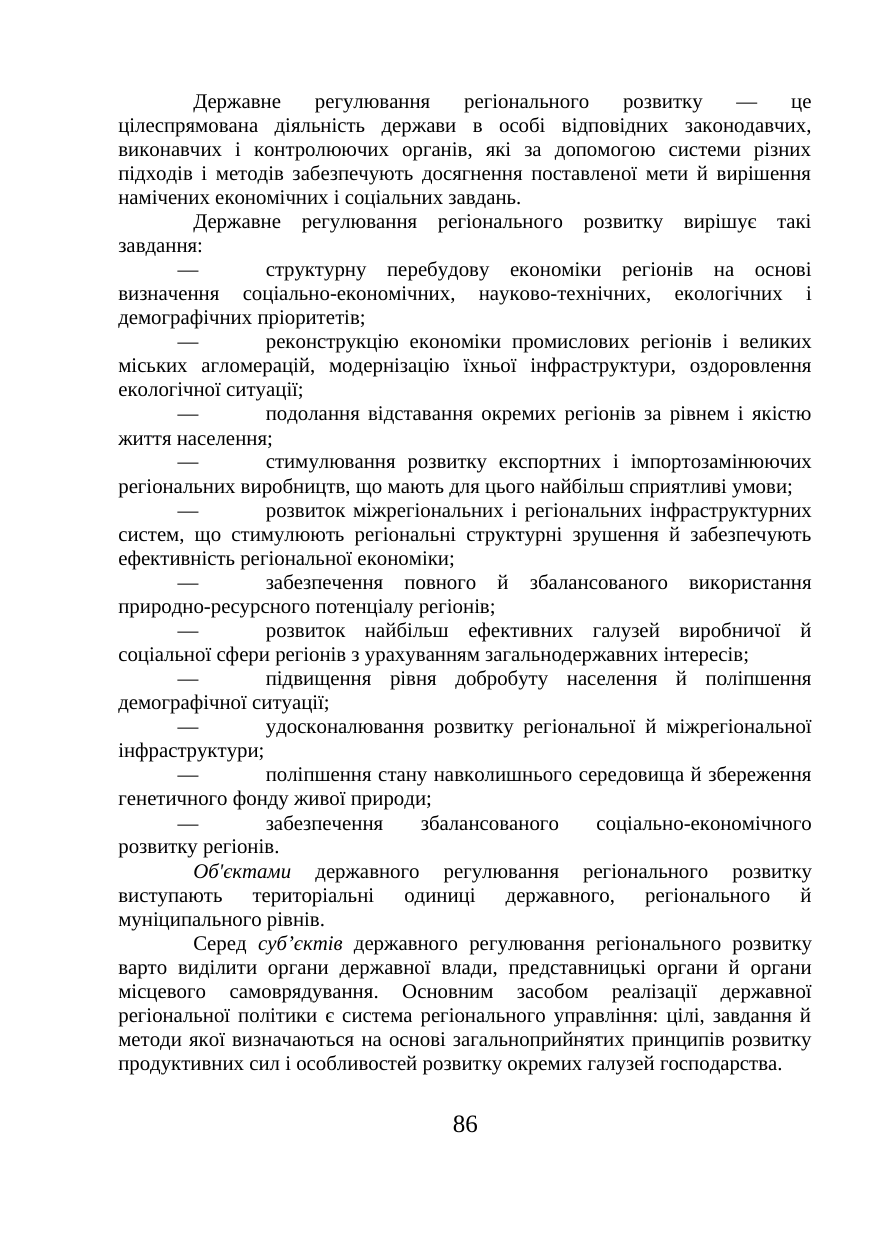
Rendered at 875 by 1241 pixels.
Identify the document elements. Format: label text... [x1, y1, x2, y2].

text Об'єктами державного регулювання регіонального розвитку виступають територіальні одиниці державного, регіонального й муніципального рівнів. [118, 858, 812, 931]
list забезпечення збалансованого соціально-економічного розвитку регіонів. [118, 810, 812, 858]
list розвиток міжрегіональних і регіональних інфраструктурних систем, що стимулюють регіональні структурні зрушення й забезпечують ефективність регіональної економіки; [118, 498, 812, 570]
list структурну перебудову економіки регіонів на основі визначення соціально-економічних, науково-технічних, екологічних і демографічних пріоритетів; [118, 257, 812, 329]
list стимулювання розвитку експортних і імпортозамінюючих регіональних виробництв, що мають для цього найбільш сприятливі умови; [118, 449, 812, 498]
list реконструкцію економіки промислових регіонів і великих міських агломерацій, модернізацію їхньої інфраструктури, оздоровлення екологічної ситуації; [118, 329, 812, 401]
list забезпечення повного й збалансованого використання природно-ресурсного потенціалу регіонів; [118, 570, 812, 618]
text Державне регулювання регіонального розвитку — це цілеспрямована діяльність держави в особі відповідних законодавчих, виконавчих і контролюючих органів, які за допомогою системи різних підходів і методів забезпечують досягнення поставленої мети й вирішення намічених економічних і соціальних завдань. [118, 88, 812, 209]
list підвищення рівня добробуту населення й поліпшення демографічної ситуації; [118, 666, 812, 714]
text Державне регулювання регіонального розвитку вирішує такі завдання: [118, 209, 812, 257]
list розвиток найбільш ефективних галузей виробничої й соціальної сфери регіонів з урахуванням загальнодержавних інтересів; [118, 618, 812, 666]
text Серед суб’єктів державного регулювання регіонального розвитку варто виділити органи державної влади, представницькі органи й органи місцевого самоврядування. Основним засобом реалізації державної регіональної політики є система регіонального управління: цілі, завдання й методи якої визначаються на основі загальноприйнятих принципів розвитку продуктивних сил і особливостей розвитку окремих галузей господарства. [118, 931, 812, 1075]
list подолання відставання окремих регіонів за рівнем і якістю життя населення; [118, 401, 812, 449]
list поліпшення стану навколишнього середовища й збереження генетичного фонду живої природи; [118, 762, 812, 810]
list удосконалювання розвитку регіональної й міжрегіональної інфраструктури; [118, 714, 812, 762]
